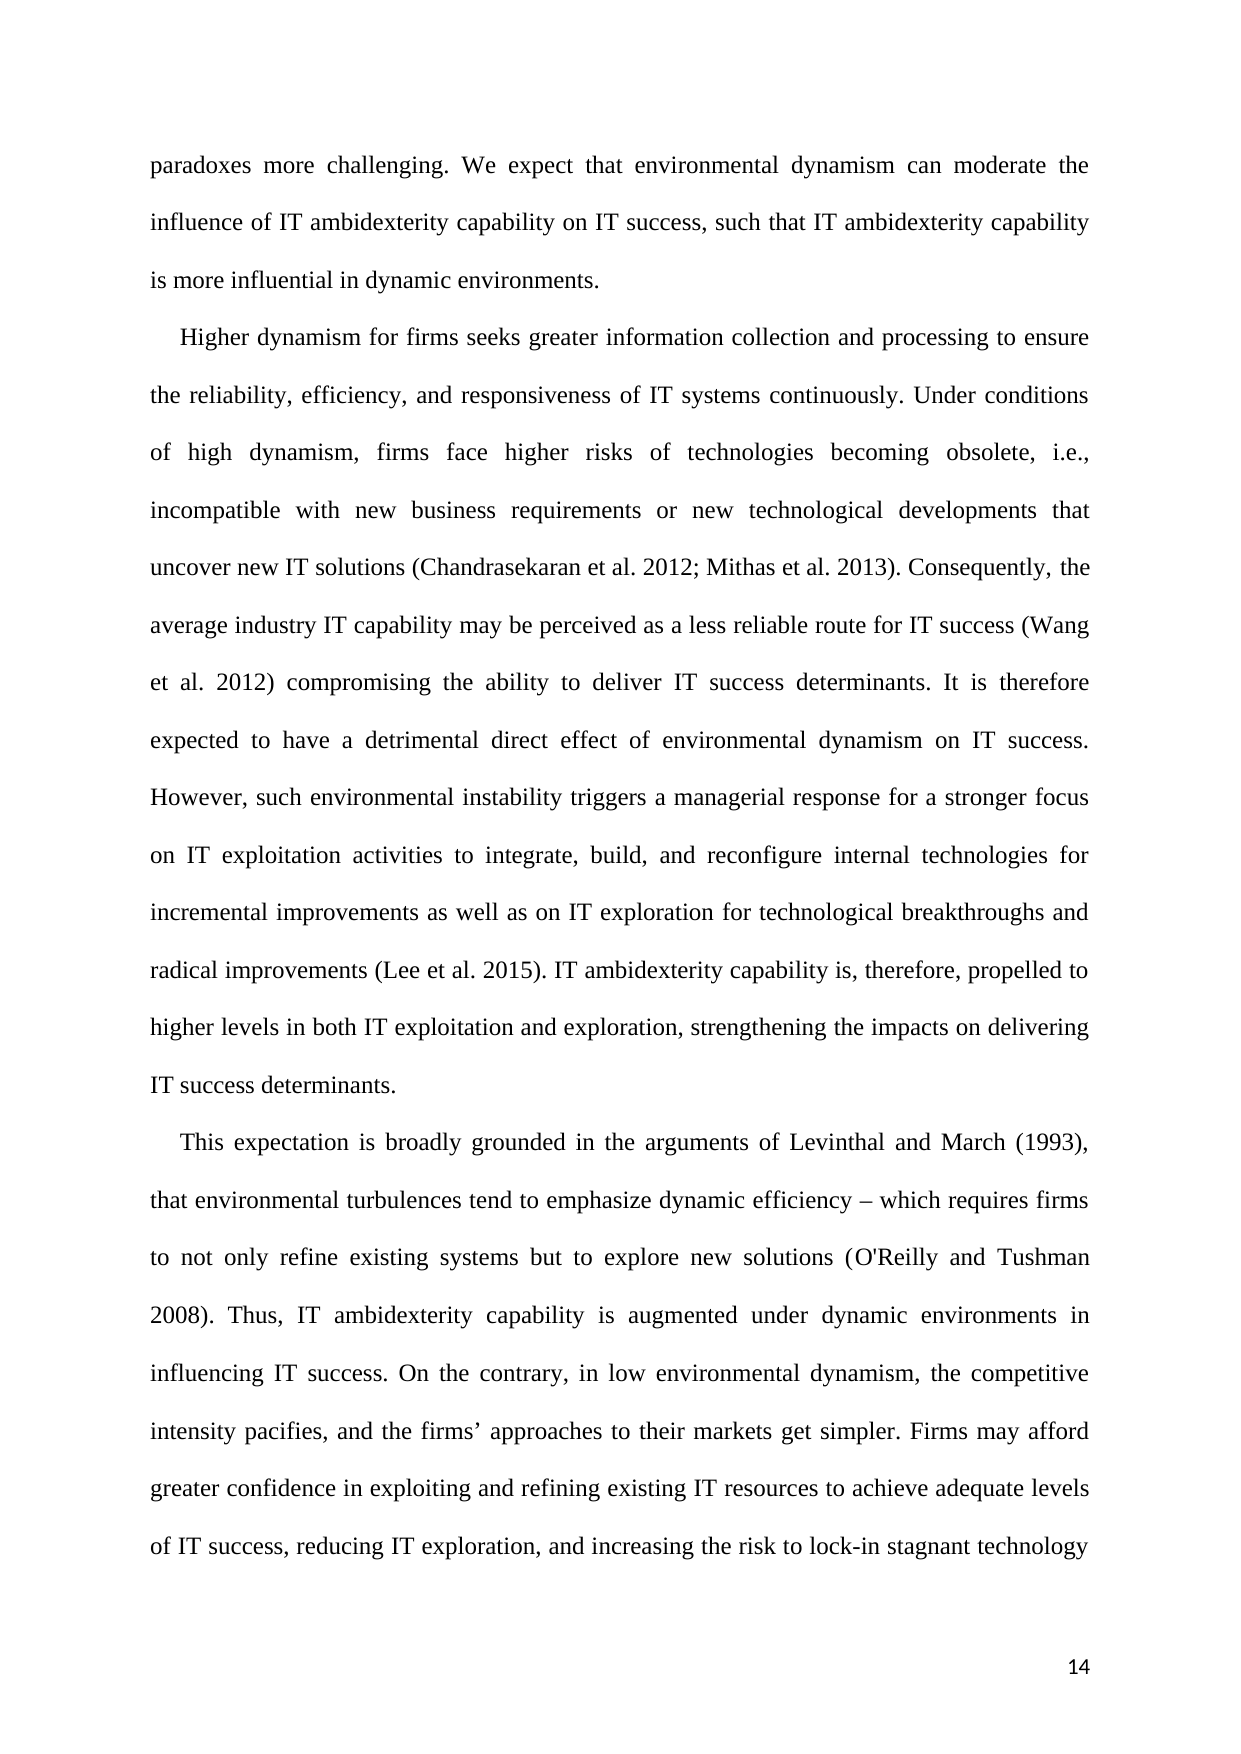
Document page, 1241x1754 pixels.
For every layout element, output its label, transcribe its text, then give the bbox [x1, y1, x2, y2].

text Higher dynamism for firms seeks greater information collection and processing to ensure the reliability, efficiency, and responsiveness of IT systems continuously. Under conditions of high dynamism, firms face higher risks of technologies becoming obsolete, i.e., incompatible with new business requirements or new technological developments that uncover new IT solutions (Chandrasekaran et al. 2012; Mithas et al. 2013). Consequently, the average industry IT capability may be perceived as a less reliable route for IT success (Wang et al. 2012) compromising the ability to deliver IT success determinants. It is therefore expected to have a detrimental direct effect of environmental dynamism on IT success. However, such environmental instability triggers a managerial response for a stronger focus on IT exploitation activities to integrate, build, and reconfigure internal technologies for incremental improvements as well as on IT exploration for technological breakthroughs and radical improvements (Lee et al. 2015). IT ambidexterity capability is, therefore, propelled to higher levels in both IT exploitation and exploration, strengthening the impacts on delivering IT success determinants. [150, 322, 1090, 1099]
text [150, 150, 1090, 294]
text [150, 1127, 1090, 1559]
